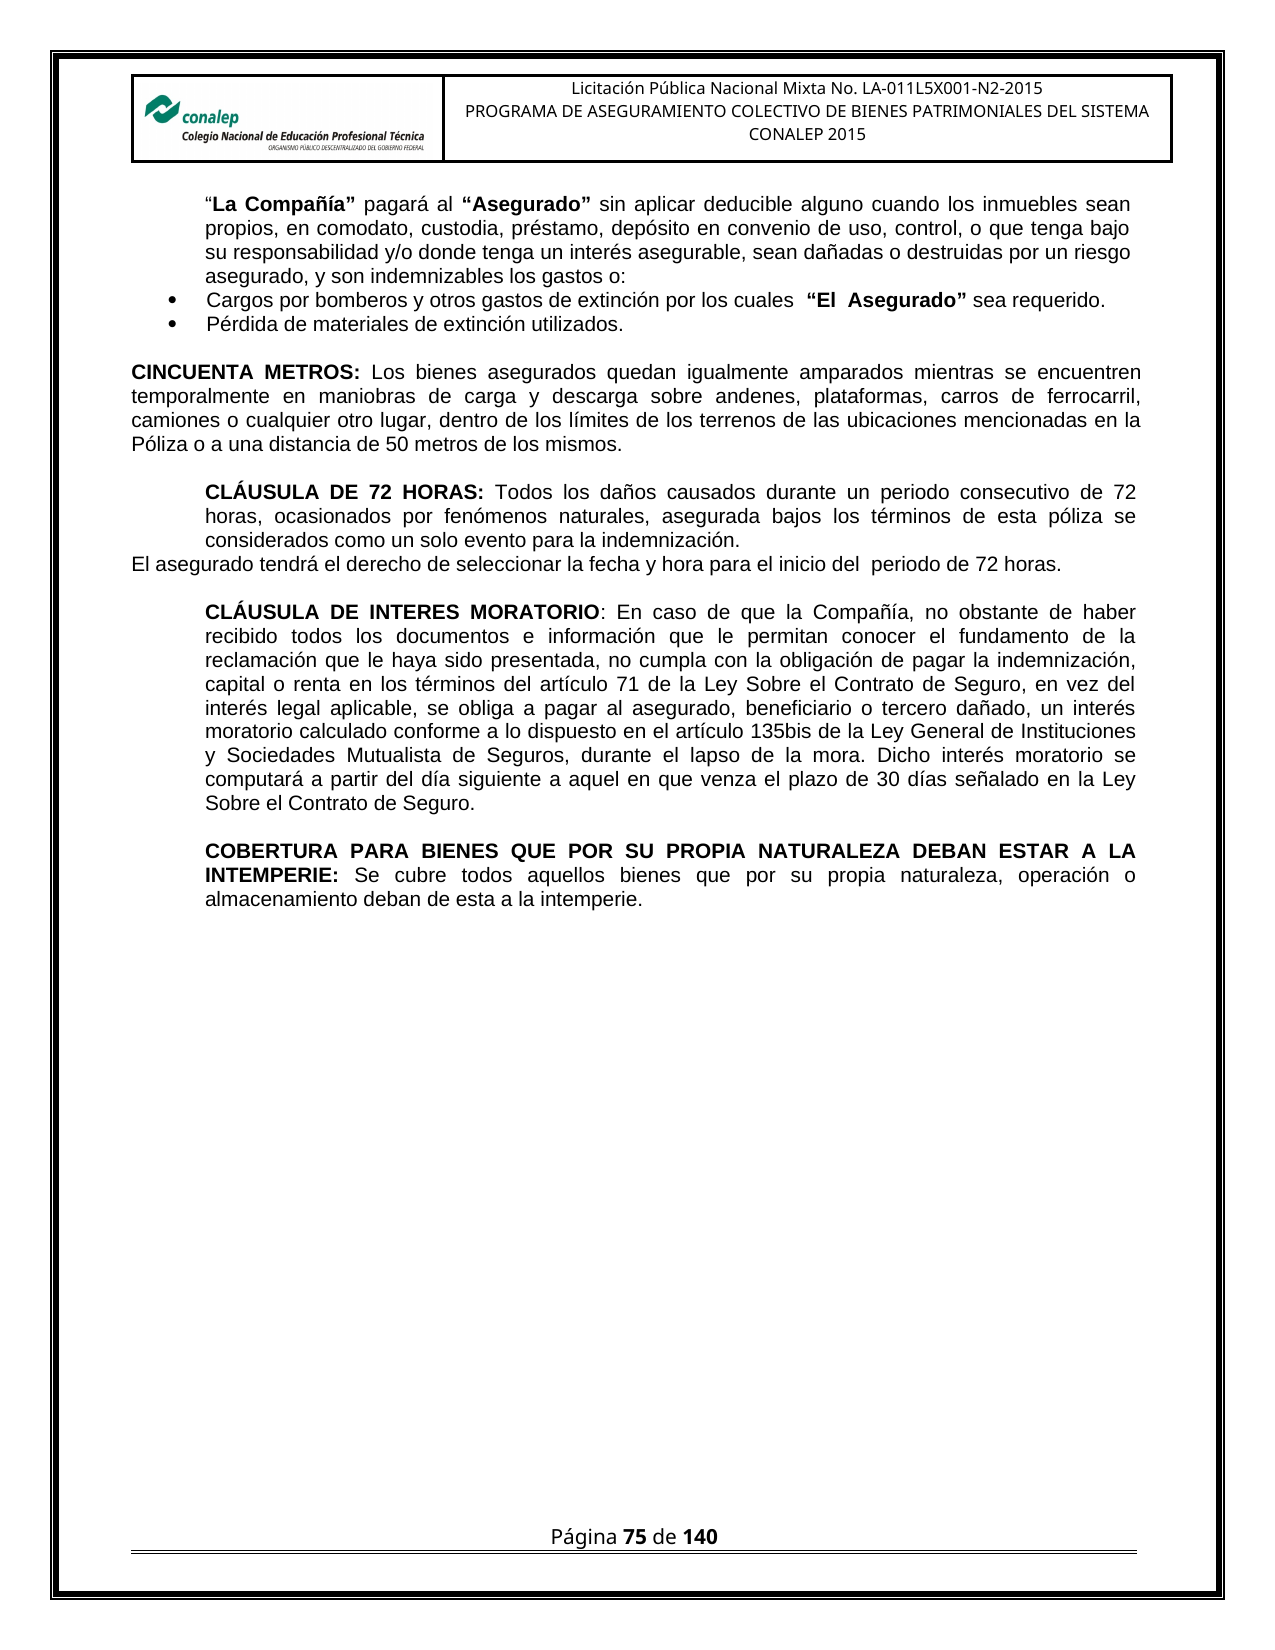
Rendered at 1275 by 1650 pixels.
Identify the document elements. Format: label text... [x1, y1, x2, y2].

list Pérdida de materiales de extinción utilizados. [169, 312, 1087, 336]
list Cargos por bomberos y otros gastos de extinción por los cuales “El Asegurado” sea requerido. [169, 288, 1132, 312]
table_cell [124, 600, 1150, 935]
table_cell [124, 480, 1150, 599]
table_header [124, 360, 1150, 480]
picture [134, 83, 434, 160]
text “La Compañía” pagará al “Asegurado” sin aplicar deducible alguno cuando los inmuebles sean propios, en comodato, custodia, préstamo, depósito en convenio de uso, control, o que tenga bajo su responsabilidad y/o donde tenga un interés asegurable, sean dañadas o destruidas por un riesgo asegurado, y son indemnizables los gastos o: [205, 192, 1132, 288]
